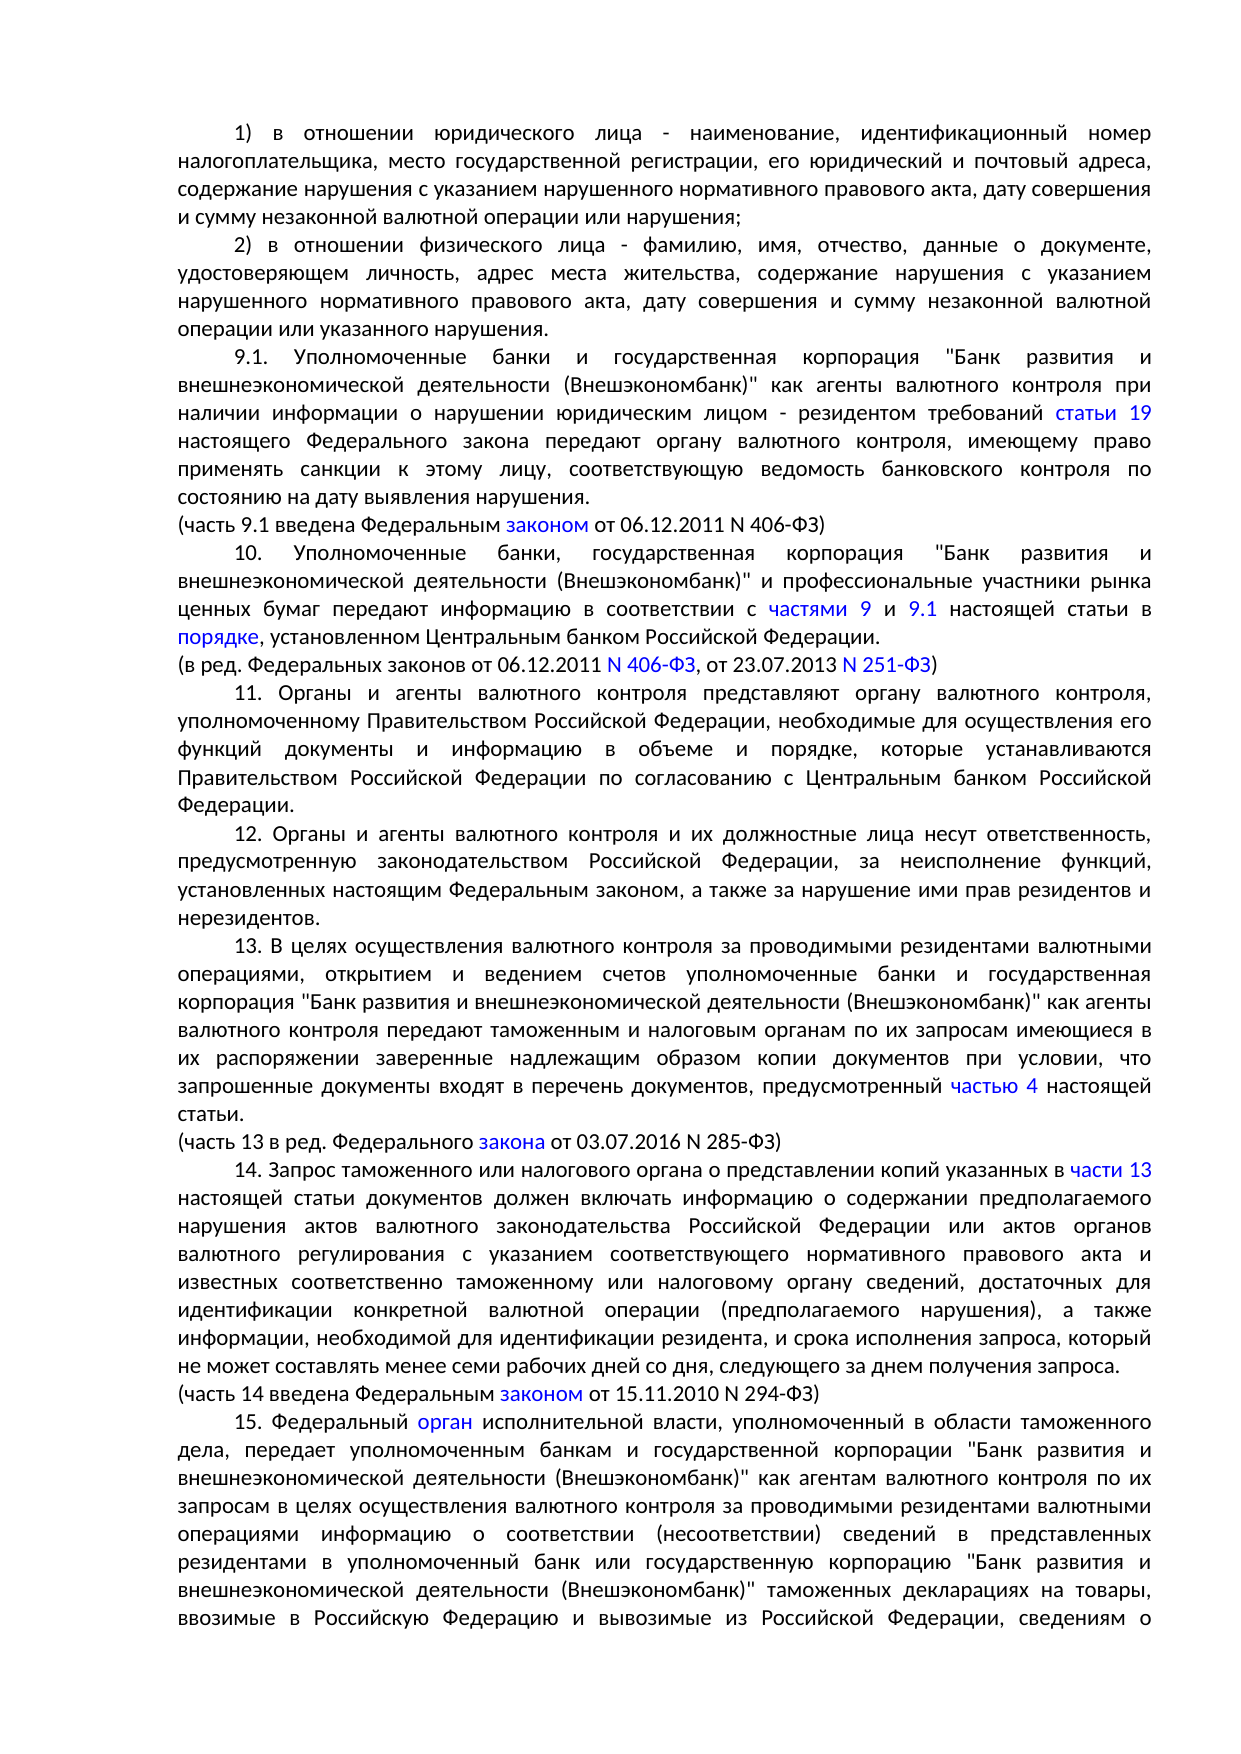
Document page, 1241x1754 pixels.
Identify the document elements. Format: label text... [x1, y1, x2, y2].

text (часть 13 в ред. Федерального закона от 03.07.2016 N 285-ФЗ) [177, 1127, 1152, 1155]
text (часть 14 введена Федеральным законом от 15.11.2010 N 294-ФЗ) [177, 1379, 1152, 1407]
text 2) в отношении физического лица - фамилию, имя, отчество, данные о документе, удостоверяющем личность, адрес места жительства, содержание нарушения с указанием нарушенного нормативного правового акта, дату совершения и сумму незаконной валютной операции или указанного нарушения. [177, 230, 1152, 342]
text (часть 9.1 введена Федеральным законом от 06.12.2011 N 406-ФЗ) [177, 510, 1152, 538]
text 10. Уполномоченные банки, государственная корпорация "Банк развития и внешнеэкономической деятельности (Внешэкономбанк)" и профессиональные участники рынка ценных бумаг передают информацию в соответствии с частями 9 и 9.1 настоящей статьи в порядке, установленном Центральным банком Российской Федерации. [177, 538, 1152, 651]
text 13. В целях осуществления валютного контроля за проводимыми резидентами валютными операциями, открытием и ведением счетов уполномоченные банки и государственная корпорация "Банк развития и внешнеэкономической деятельности (Внешэкономбанк)" как агенты валютного контроля передают таможенным и налоговым органам по их запросам имеющиеся в их распоряжении заверенные надлежащим образом копии документов при условии, что запрошенные документы входят в перечень документов, предусмотренный частью 4 настоящей статьи. [177, 931, 1152, 1127]
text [177, 1407, 1152, 1631]
text 1) в отношении юридического лица - наименование, идентификационный номер налогоплательщика, место государственной регистрации, его юридический и почтовый адреса, содержание нарушения с указанием нарушенного нормативного правового акта, дату совершения и сумму незаконной валютной операции или нарушения; [177, 118, 1152, 230]
text 9.1. Уполномоченные банки и государственная корпорация "Банк развития и внешнеэкономической деятельности (Внешэкономбанк)" как агенты валютного контроля при наличии информации о нарушении юридическим лицом - резидентом требований статьи 19 настоящего Федерального закона передают органу валютного контроля, имеющему право применять санкции к этому лицу, соответствующую ведомость банковского контроля по состоянию на дату выявления нарушения. [177, 342, 1152, 510]
text (в ред. Федеральных законов от 06.12.2011 N 406-ФЗ, от 23.07.2013 N 251-ФЗ) [177, 651, 1152, 678]
text 11. Органы и агенты валютного контроля представляют органу валютного контроля, уполномоченному Правительством Российской Федерации, необходимые для осуществления его функций документы и информацию в объеме и порядке, которые устанавливаются Правительством Российской Федерации по согласованию с Центральным банком Российской Федерации. [177, 678, 1152, 819]
text 12. Органы и агенты валютного контроля и их должностные лица несут ответственность, предусмотренную законодательством Российской Федерации, за неисполнение функций, установленных настоящим Федеральным законом, а также за нарушение ими прав резидентов и нерезидентов. [177, 819, 1152, 931]
text 14. Запрос таможенного или налогового органа о представлении копий указанных в части 13 настоящей статьи документов должен включать информацию о содержании предполагаемого нарушения актов валютного законодательства Российской Федерации или актов органов валютного регулирования с указанием соответствующего нормативного правового акта и известных соответственно таможенному или налоговому органу сведений, достаточных для идентификации конкретной валютной операции (предполагаемого нарушения), а также информации, необходимой для идентификации резидента, и срока исполнения запроса, который не может составлять менее семи рабочих дней со дня, следующего за днем получения запроса. [177, 1155, 1152, 1379]
